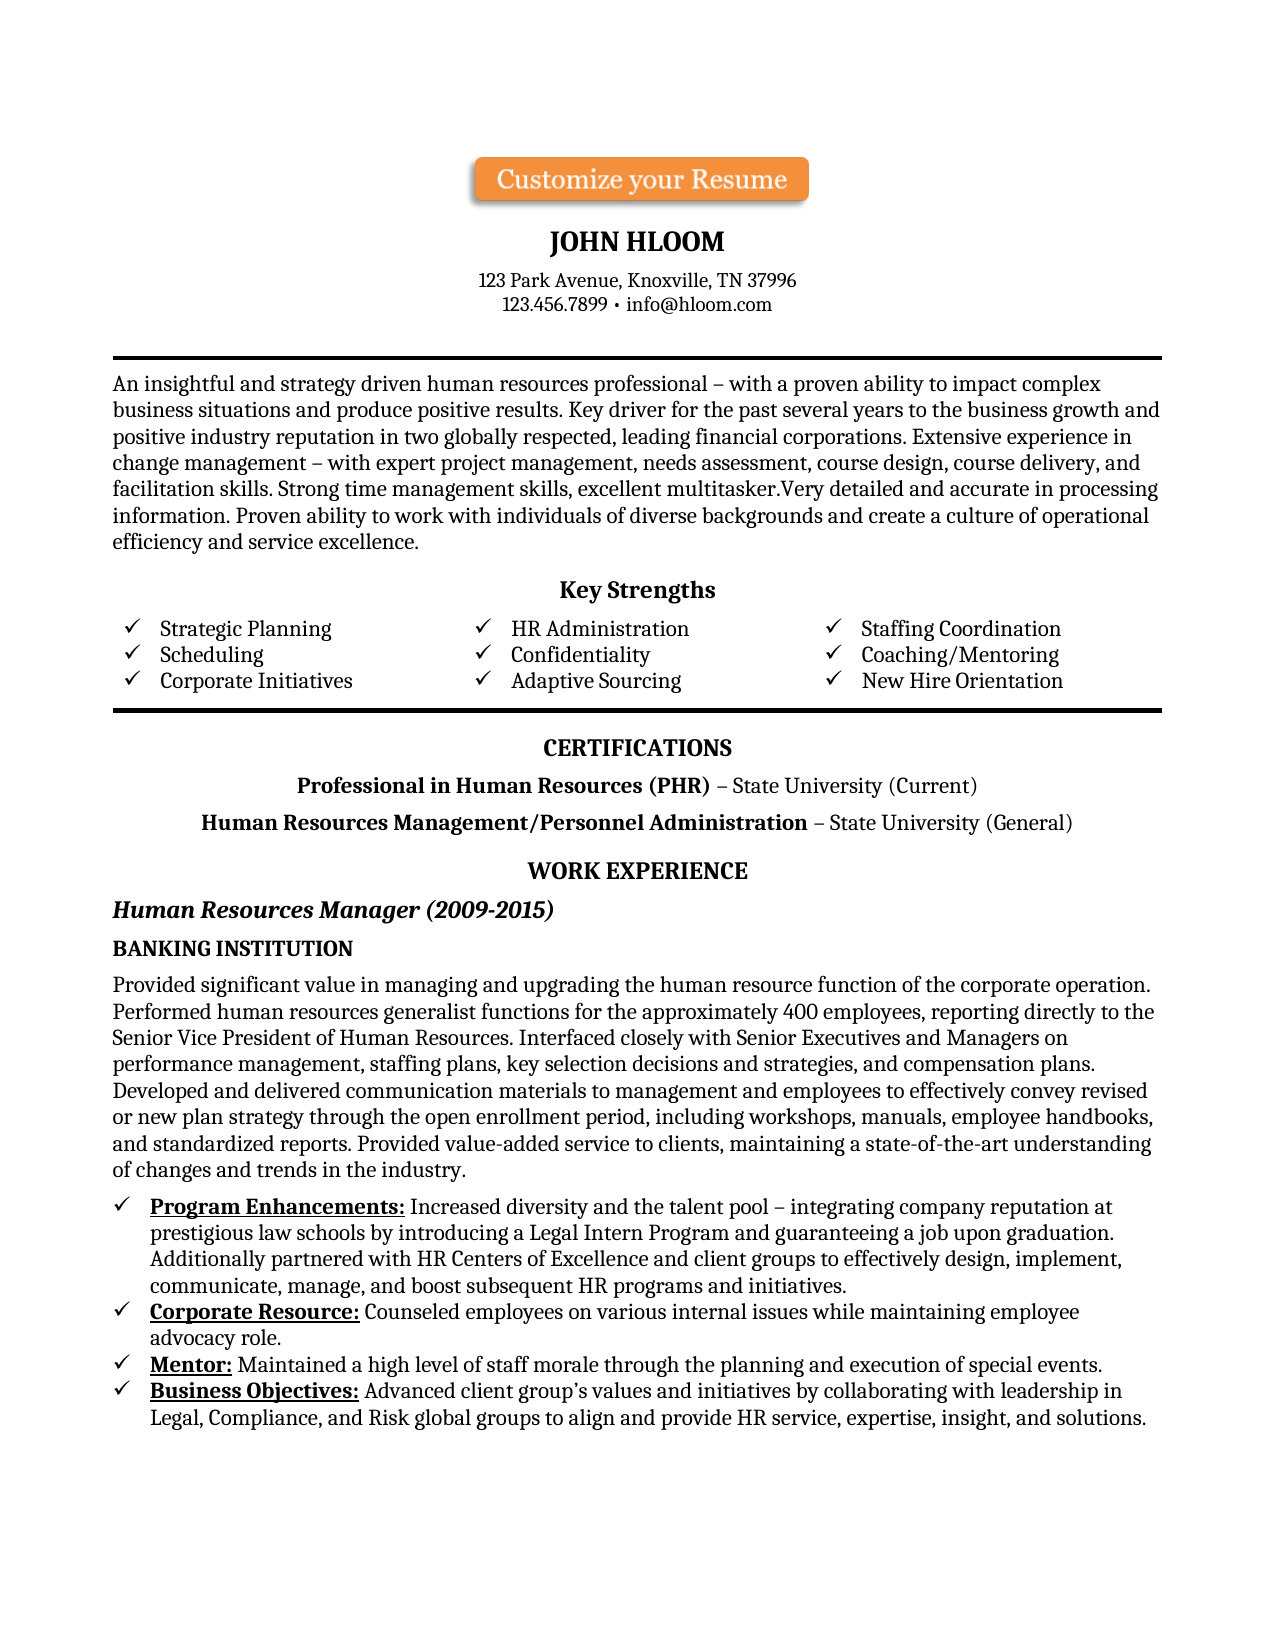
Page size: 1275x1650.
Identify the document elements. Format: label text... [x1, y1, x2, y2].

picture [462, 150, 813, 225]
list Mentor: Maintained a high level of staff morale through the planning and execution of special events. [112, 1352, 1162, 1378]
text 123 Park Avenue, Knoxville, TN 37996 [112, 269, 1162, 293]
list Business Objectives: Advanced client group’s values and initiatives by collaborating with leadership in Legal, Compliance, and Risk global groups to align and provide HR service, expertise, insight, and solutions. [112, 1378, 1162, 1431]
text JOHN HLOOM [112, 150, 1162, 258]
text Human Resources Management/Personnel Administration – State University (General) [112, 810, 1162, 836]
text An insightful and strategy driven human resources professional – with a proven ability to impact complex business situations and produce positive results. Key driver for the past several years to the business growth and positive industry reputation in two globally respected, leading financial corporations. Extensive experience in change management – with expert project management, needs assessment, course design, course delivery, and facilitation skills. Strong time management skills, excellent multitasker.Very detailed and accurate in processing information. Proven ability to work with individuals of diverse backgrounds and create a culture of operational efficiency and service excellence. [112, 371, 1162, 555]
table_cell Staffing Coordination Coaching/Mentoring New Hire Orientation [813, 615, 1163, 694]
table_cell HR Administration Confidentiality Adaptive Sourcing [462, 615, 813, 694]
table_cell Strategic Planning Scheduling Corporate Initiatives [112, 615, 462, 694]
text Human Resources Manager (2009-2015) [112, 896, 1162, 925]
subtitle CERTIFICATIONS [112, 734, 1162, 763]
subtitle work EXPERIENCE [112, 857, 1162, 886]
table_header Key Strengths [112, 566, 1163, 615]
text BANKING INSTITUTION [112, 935, 1162, 962]
text Professional in Human Resources (PHR) – State University (Current) [112, 773, 1162, 799]
list Program Enhancements: Increased diversity and the talent pool – integrating company reputation at prestigious law schools by introducing a Legal Intern Program and guaranteeing a job upon graduation. Additionally partnered with HR Centers of Excellence and client groups to effectively design, implement, communicate, manage, and boost subsequent HR programs and initiatives. [112, 1193, 1162, 1299]
list Corporate Resource: Counseled employees on various internal issues while maintaining employee advocacy role. [112, 1299, 1162, 1352]
text Provided significant value in managing and upgrading the human resource function of the corporate operation. Performed human resources generalist functions for the approximately 400 employees, reporting directly to the Senior Vice President of Human Resources. Interfaced closely with Senior Executives and Managers on performance management, staffing plans, key selection decisions and strategies, and compensation plans. Developed and delivered communication materials to management and employees to effectively convey revised or new plan strategy through the open enrollment period, including workshops, manuals, employee handbooks, and standardized reports. Provided value-added service to clients, maintaining a state-of-the-art understanding of changes and trends in the industry. [112, 972, 1162, 1183]
text 123.456.7899 • info@hloom.com [112, 293, 1162, 317]
